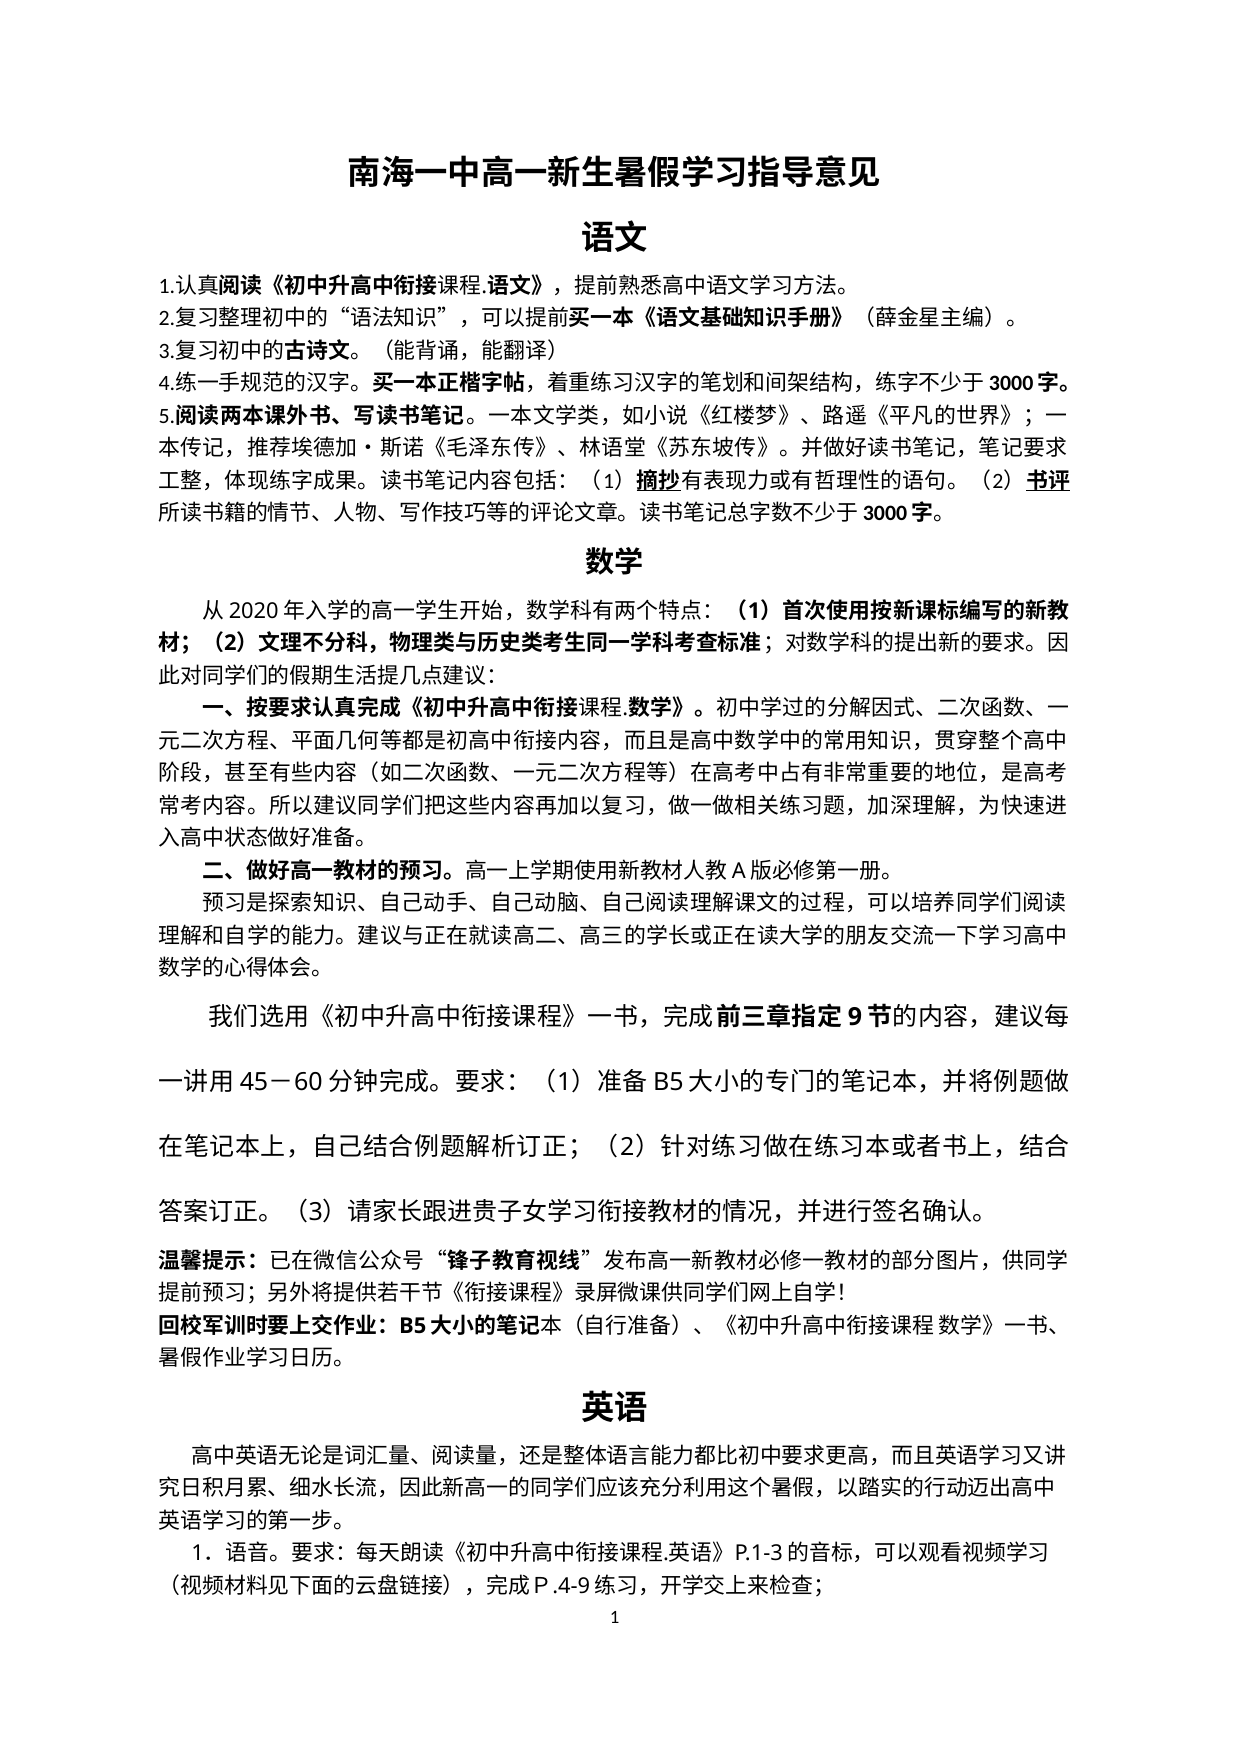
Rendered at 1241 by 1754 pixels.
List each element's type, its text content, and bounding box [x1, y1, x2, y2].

text 英语 [158, 1372, 1070, 1437]
text 1．语音。要求：每天朗读《初中升高中衔接课程.英语》P.1-3的音标，可以观看视频学习（视频材料见下面的云盘链接），完成Ｐ.4-9练习，开学交上来检查； [158, 1535, 1070, 1600]
text 从2020年入学的高一学生开始，数学科有两个特点：（1）首次使用按新课标编写的新教材；（2）文理不分科，物理类与历史类考生同一学科考查标准；对数学科的提出新的要求。因此对同学们的假期生活提几点建议： [158, 592, 1070, 690]
text 高中英语无论是词汇量、阅读量，还是整体语言能力都比初中要求更高，而且英语学习又讲究日积月累、细水长流，因此新高一的同学们应该充分利用这个暑假，以踏实的行动迈出高中英语学习的第一步。 [158, 1437, 1070, 1535]
text 我们选用《初中升高中衔接课程》一书，完成前三章指定9节的内容，建议每一讲用45－60分钟完成。要求：（1）准备B5大小的专门的笔记本，并将例题做在笔记本上，自己结合例题解析订正；（2）针对练习做在练习本或者书上，结合答案订正。（3）请家长跟进贵子女学习衔接教材的情况，并进行签名确认。 [158, 982, 1070, 1242]
text 2.复习整理初中的“语法知识”，可以提前买一本《语文基础知识手册》（薛金星主编）。 [158, 300, 1070, 332]
text 5.阅读两本课外书、写读书笔记。一本文学类，如小说《红楼梦》、路遥《平凡的世界》；一本传记，推荐埃德加•斯诺《毛泽东传》、林语堂《苏东坡传》。并做好读书笔记，笔记要求工整，体现练字成果。读书笔记内容包括：（1）摘抄有表现力或有哲理性的语句。（2）书评所读书籍的情节、人物、写作技巧等的评论文章。读书笔记总字数不少于3000字。 [158, 397, 1070, 527]
text 数学 [158, 527, 1070, 592]
text 温馨提示：已在微信公众号“锋子教育视线”发布高一新教材必修一教材的部分图片，供同学提前预习；另外将提供若干节《衔接课程》录屏微课供同学们网上自学！ [158, 1242, 1070, 1307]
text 回校军训时要上交作业：B5大小的笔记本（自行准备）、《初中升高中衔接课程 数学》一书、暑假作业学习日历。 [158, 1307, 1070, 1372]
text 4.练一手规范的汉字。买一本正楷字帖，着重练习汉字的笔划和间架结构，练字不少于3000字。 [158, 365, 1070, 397]
text 二、做好高一教材的预习。高一上学期使用新教材人教A版必修第一册。 [158, 852, 1070, 885]
text 3.复习初中的古诗文。（能背诵，能翻译） [158, 332, 1070, 365]
text 语文 [158, 202, 1070, 267]
text 预习是探索知识、自己动手、自己动脑、自己阅读理解课文的过程，可以培养同学们阅读理解和自学的能力。建议与正在就读高二、高三的学长或正在读大学的朋友交流一下学习高中数学的心得体会。 [158, 885, 1070, 982]
text 1.认真阅读《初中升高中衔接课程.语文》，提前熟悉高中语文学习方法。 [158, 267, 1070, 300]
text 一、按要求认真完成《初中升高中衔接课程.数学》。初中学过的分解因式、二次函数、一元二次方程、平面几何等都是初高中衔接内容，而且是高中数学中的常用知识，贯穿整个高中阶段，甚至有些内容（如二次函数、一元二次方程等）在高考中占有非常重要的地位，是高考常考内容。所以建议同学们把这些内容再加以复习，做一做相关练习题，加深理解，为快速进入高中状态做好准备。 [158, 690, 1070, 852]
text 南海一中高一新生暑假学习指导意见 [158, 137, 1070, 202]
